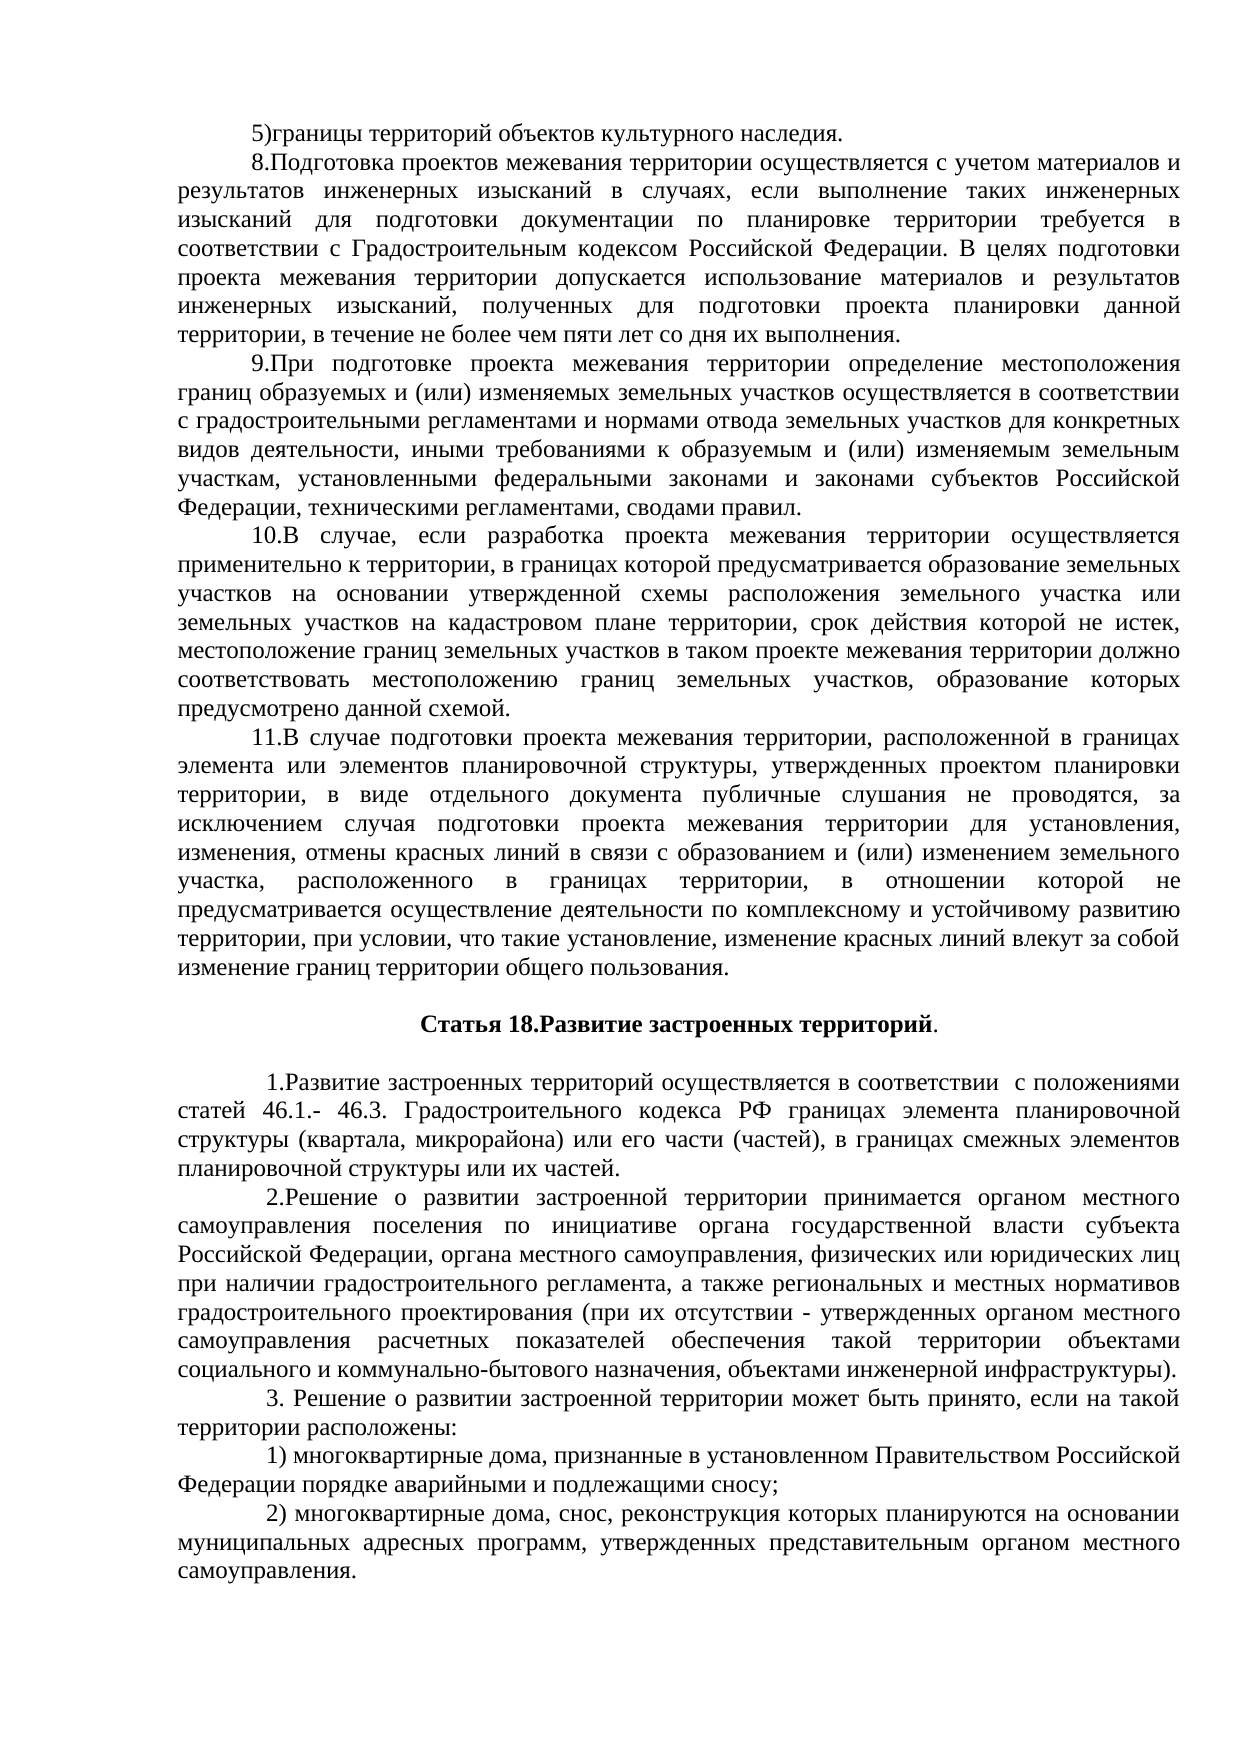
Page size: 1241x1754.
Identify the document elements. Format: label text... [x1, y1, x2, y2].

text 9.При подготовке проекта межевания территории определение местоположения границ образуемых и (или) изменяемых земельных участков осуществляется в соответствии с градостроительными регламентами и нормами отвода земельных участков для конкретных видов деятельности, иными требованиями к образуемым и (или) изменяемым земельным участкам, установленными федеральными законами и законами субъектов Российской Федерации, техническими регламентами, сводами правил. [177, 348, 1181, 521]
text 2) многоквартирные дома, снос, реконструкция которых планируются на основании муниципальных адресных программ, утвержденных представительным органом местного самоуправления. [177, 1498, 1181, 1584]
text 1.Развитие застроенных территорий осуществляется в соответствии с положениями статей 46.1.- 46.3. Градостроительного кодекса РФ границах элемента планировочной структуры (квартала, микрорайона) или его части (частей), в границах смежных элементов планировочной структуры или их частей. [177, 1067, 1181, 1182]
text 5)границы территорий объектов культурного наследия. [177, 118, 1181, 147]
text Статья 18.Развитие застроенных территорий. [177, 1009, 1181, 1038]
text 3. Решение о развитии застроенной территории может быть принято, если на такой территории расположены: [177, 1383, 1181, 1441]
text 10.В случае, если разработка проекта межевания территории осуществляется применительно к территории, в границах которой предусматривается образование земельных участков на основании утвержденной схемы расположения земельного участка или земельных участков на кадастровом плане территории, срок действия которой не истек, местоположение границ земельных участков в таком проекте межевания территории должно соответствовать местоположению границ земельных участков, образование которых предусмотрено данной схемой. [177, 521, 1181, 722]
text 1) многоквартирные дома, признанные в установленном Правительством Российской Федерации порядке аварийными и подлежащими сносу; [177, 1441, 1181, 1498]
text 11.В случае подготовки проекта межевания территории, расположенной в границах элемента или элементов планировочной структуры, утвержденных проектом планировки территории, в виде отдельного документа публичные слушания не проводятся, за исключением случая подготовки проекта межевания территории для установления, изменения, отмены красных линий в связи с образованием и (или) изменением земельного участка, расположенного в границах территории, в отношении которой не предусматривается осуществление деятельности по комплексному и устойчивому развитию территории, при условии, что такие установление, изменение красных линий влекут за собой изменение границ территории общего пользования. [177, 722, 1181, 981]
text 2.Решение о развитии застроенной территории принимается органом местного самоуправления поселения по инициативе органа государственной власти субъекта Российской Федерации, органа местного самоуправления, физических или юридических лиц при наличии градостроительного регламента, а также региональных и местных нормативов градостроительного проектирования (при их отсутствии - утвержденных органом местного самоуправления расчетных показателей обеспечения такой территории объектами социального и коммунально-бытового назначения, объектами инженерной инфраструктуры). [177, 1182, 1181, 1383]
text 8.Подготовка проектов межевания территории осуществляется с учетом материалов и результатов инженерных изысканий в случаях, если выполнение таких инженерных изысканий для подготовки документации по планировке территории требуется в соответствии с Градостроительным кодексом Российской Федерации. В целях подготовки проекта межевания территории допускается использование материалов и результатов инженерных изысканий, полученных для подготовки проекта планировки данной территории, в течение не более чем пяти лет со дня их выполнения. [177, 147, 1181, 348]
